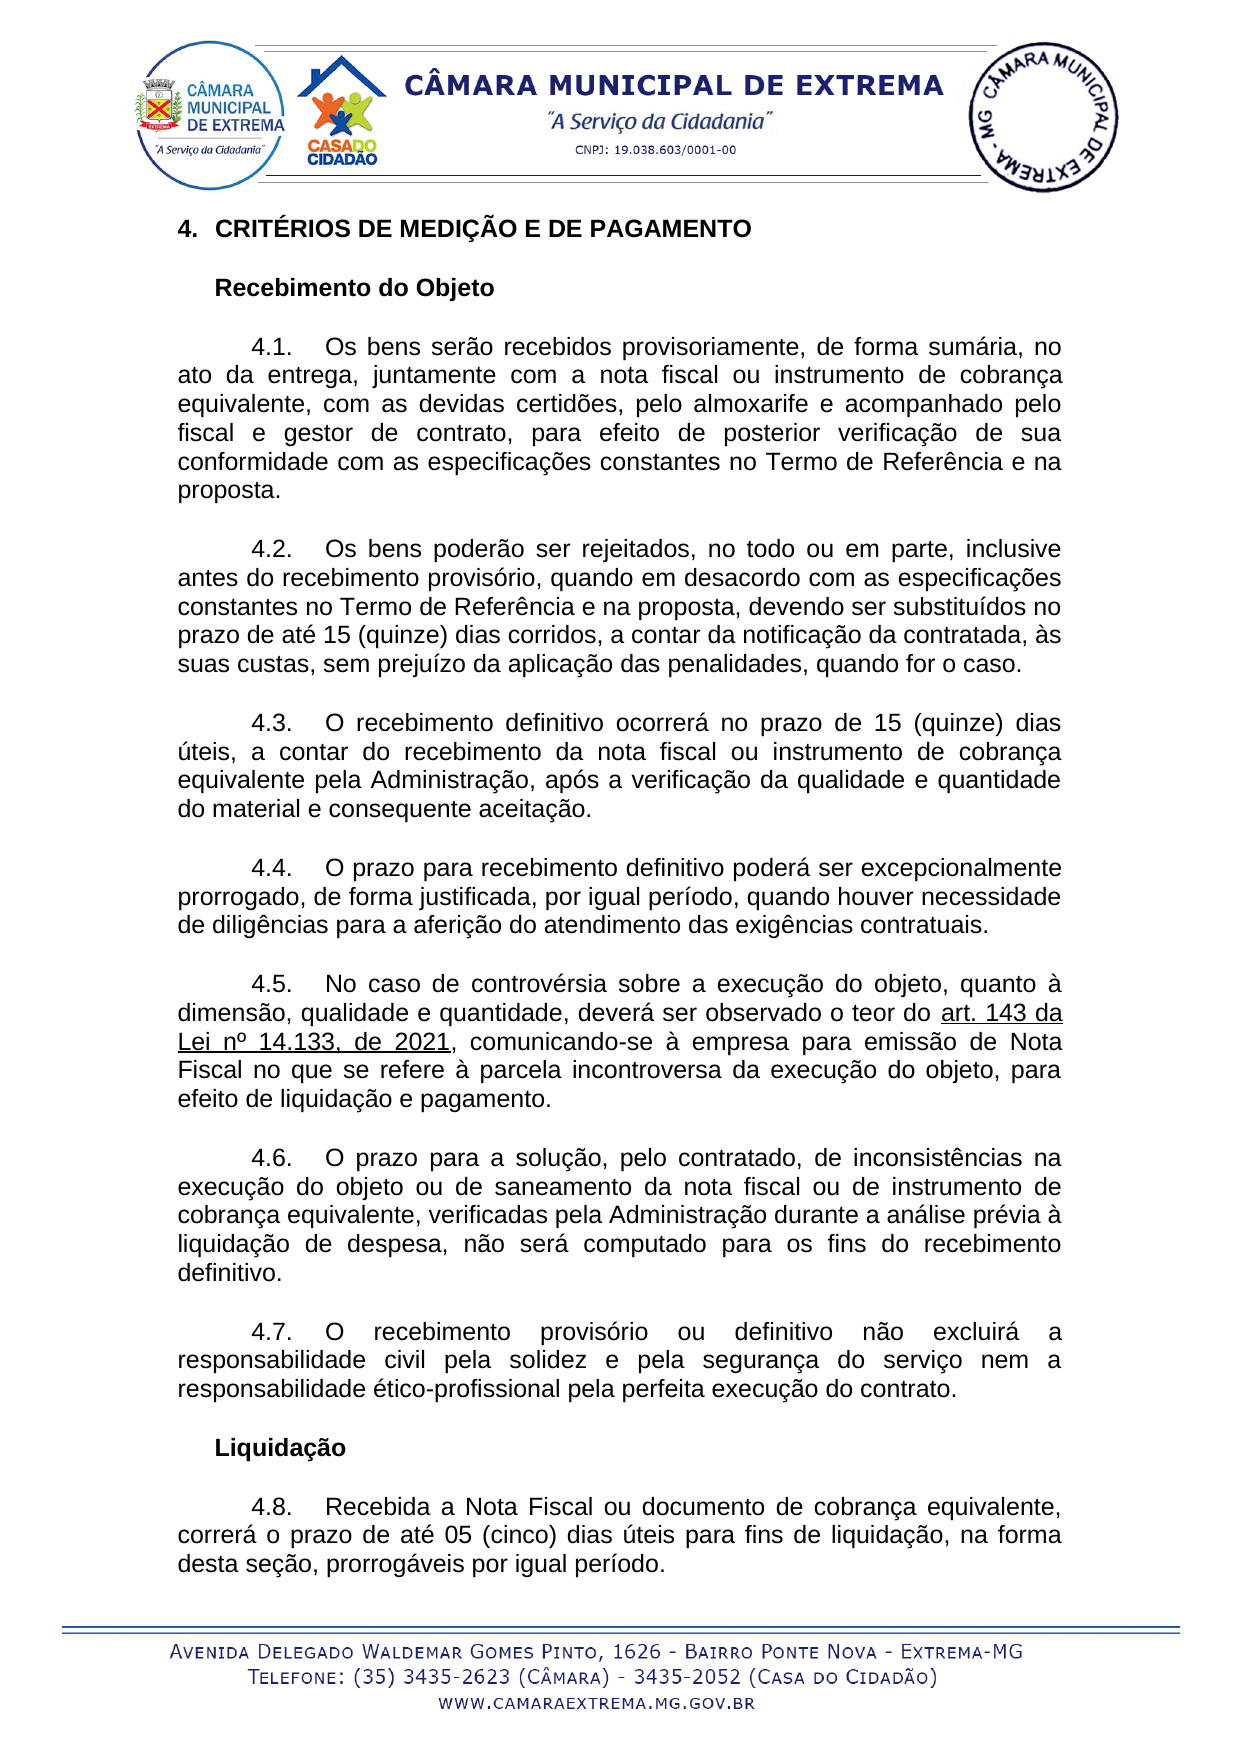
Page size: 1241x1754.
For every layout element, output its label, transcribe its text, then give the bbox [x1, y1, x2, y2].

list Os bens serão recebidos provisoriamente, de forma sumária, no ato da entrega, juntamente com a nota fiscal ou instrumento de cobrança equivalente, com as devidas certidões, pelo almoxarife e acompanhado pelo fiscal e gestor de contrato, para efeito de posterior verificação de sua conformidade com as especificações constantes no Termo de Referência e na proposta. [177, 331, 1063, 504]
list O recebimento definitivo ocorrerá no prazo de 15 (quinze) dias úteis, a contar do recebimento da nota fiscal ou instrumento de cobrança equivalente pela Administração, após a verificação da qualidade e quantidade do material e consequente aceitação. [177, 708, 1063, 823]
list Recebida a Nota Fiscal ou documento de cobrança equivalente, correrá o prazo de até 05 (cinco) dias úteis para fins de liquidação, na forma desta seção, prorrogáveis por igual período. [177, 1491, 1063, 1578]
text Liquidação [214, 1433, 1063, 1461]
picture [124, 30, 1123, 221]
list CRITÉRIOS DE MEDIÇÃO E DE PAGAMENTO [177, 214, 1063, 243]
list O prazo para recebimento definitivo poderá ser excepcionalmente prorrogado, de forma justificada, por igual período, quando houver necessidade de diligências para a aferição do atendimento das exigências contratuais. [177, 853, 1063, 939]
text Recebimento do Objeto [214, 273, 1063, 301]
list O prazo para a solução, pelo contratado, de inconsistências na execução do objeto ou de saneamento da nota fiscal ou de instrumento de cobrança equivalente, verificadas pela Administração durante a análise prévia à liquidação de despesa, não será computado para os fins do recebimento definitivo. [177, 1143, 1063, 1286]
list Os bens poderão ser rejeitados, no todo ou em parte, inclusive antes do recebimento provisório, quando em desacordo com as especificações constantes no Termo de Referência e na proposta, devendo ser substituídos no prazo de até 15 (quinze) dias corridos, a contar da notificação da contratada, às suas custas, sem prejuízo da aplicação das penalidades, quando for o caso. [177, 534, 1063, 678]
picture [46, 1615, 1194, 1724]
list No caso de controvérsia sobre a execução do objeto, quanto à dimensão, qualidade e quantidade, deverá ser observado o teor do art. 143 da Lei nº 14.133, de 2021, comunicando-se à empresa para emissão de Nota Fiscal no que se refere à parcela incontroversa da execução do objeto, para efeito de liquidação e pagamento. [177, 969, 1063, 1113]
list O recebimento provisório ou definitivo não excluirá a responsabilidade civil pela solidez e pela segurança do serviço nem a responsabilidade ético-profissional pela perfeita execução do contrato. [177, 1316, 1063, 1403]
